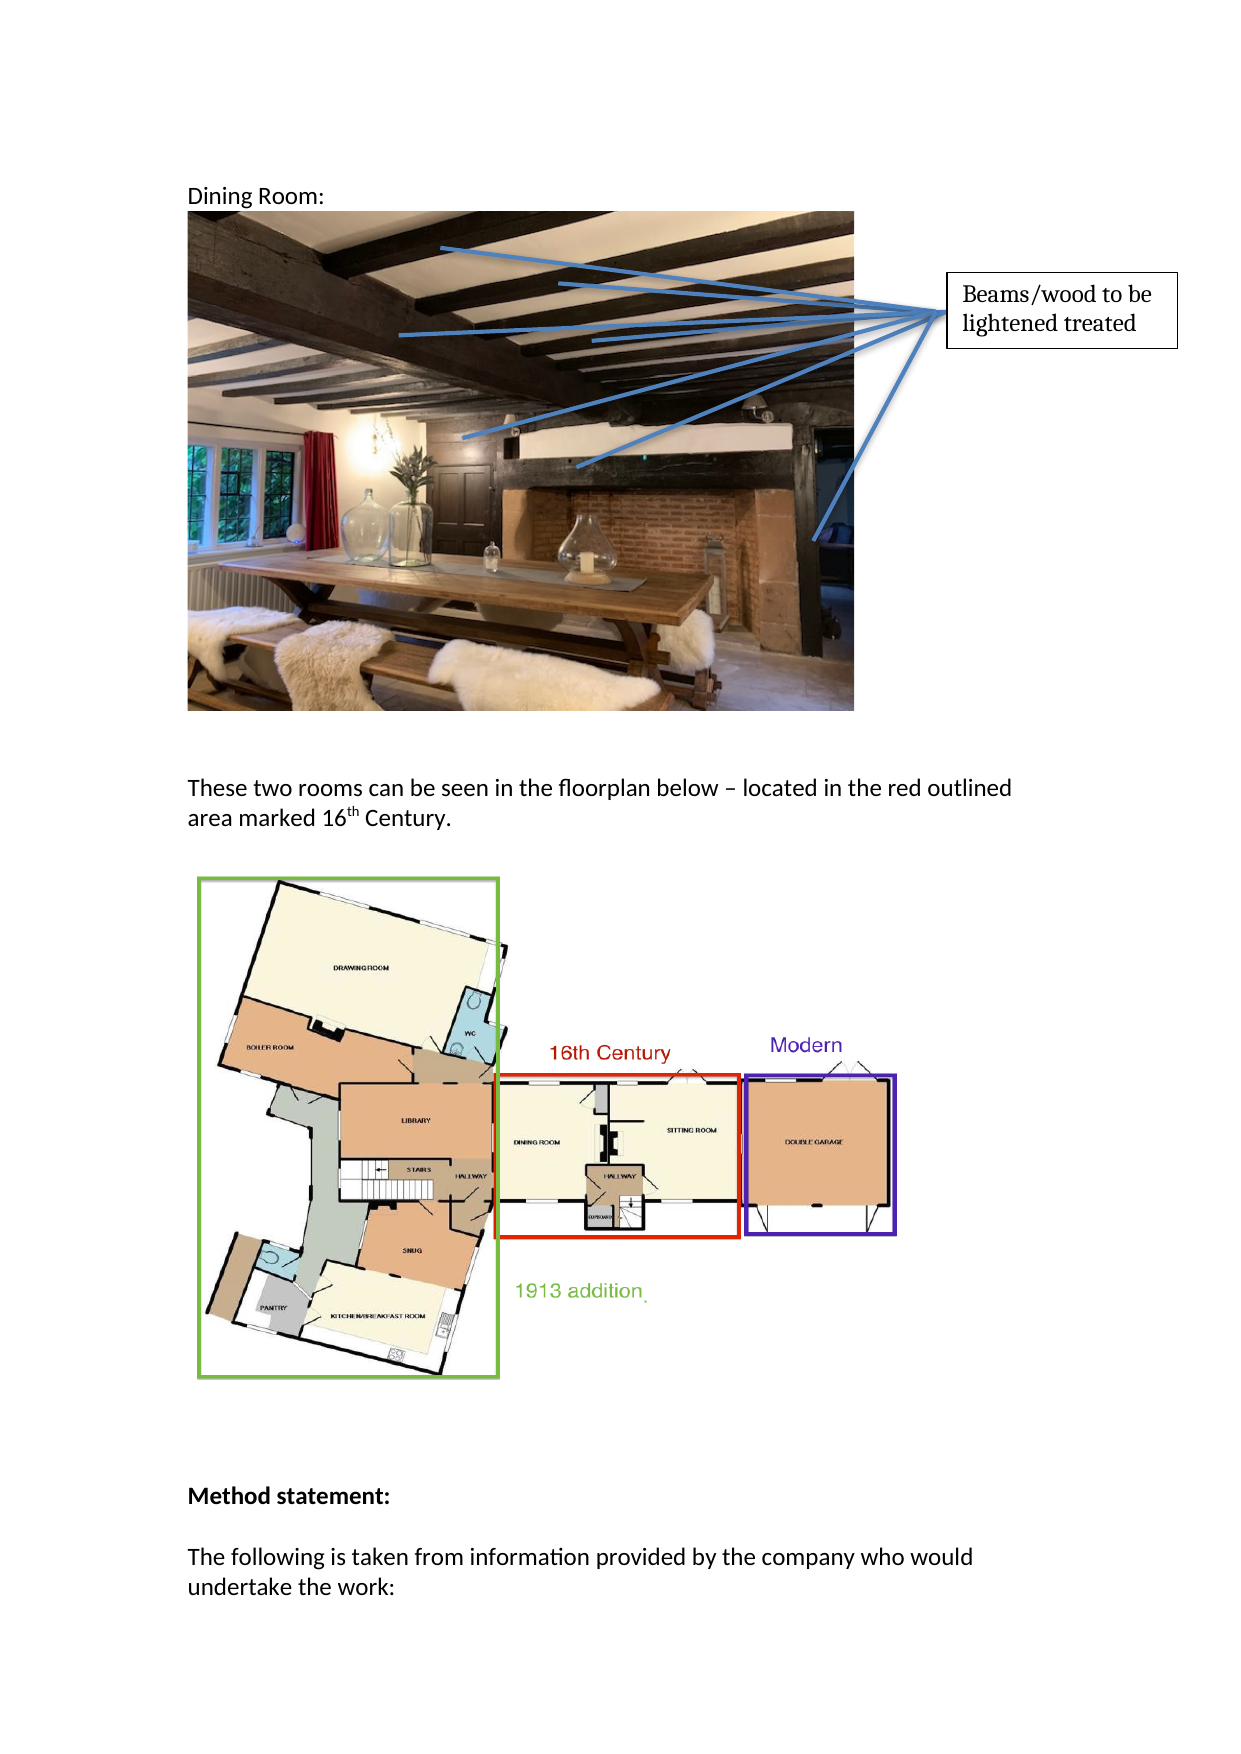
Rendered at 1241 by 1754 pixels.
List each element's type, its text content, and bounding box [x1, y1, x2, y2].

picture [187, 863, 911, 1389]
text The following is taken from information provided by the company who would undertake the work: [187, 1541, 1053, 1602]
text Method statement: [187, 1480, 1053, 1510]
text Dining Room: [187, 181, 1053, 211]
text These two rooms can be seen in the floorplan below – located in the red outlined area marked 16th Century. [187, 772, 1053, 833]
picture [187, 211, 855, 711]
